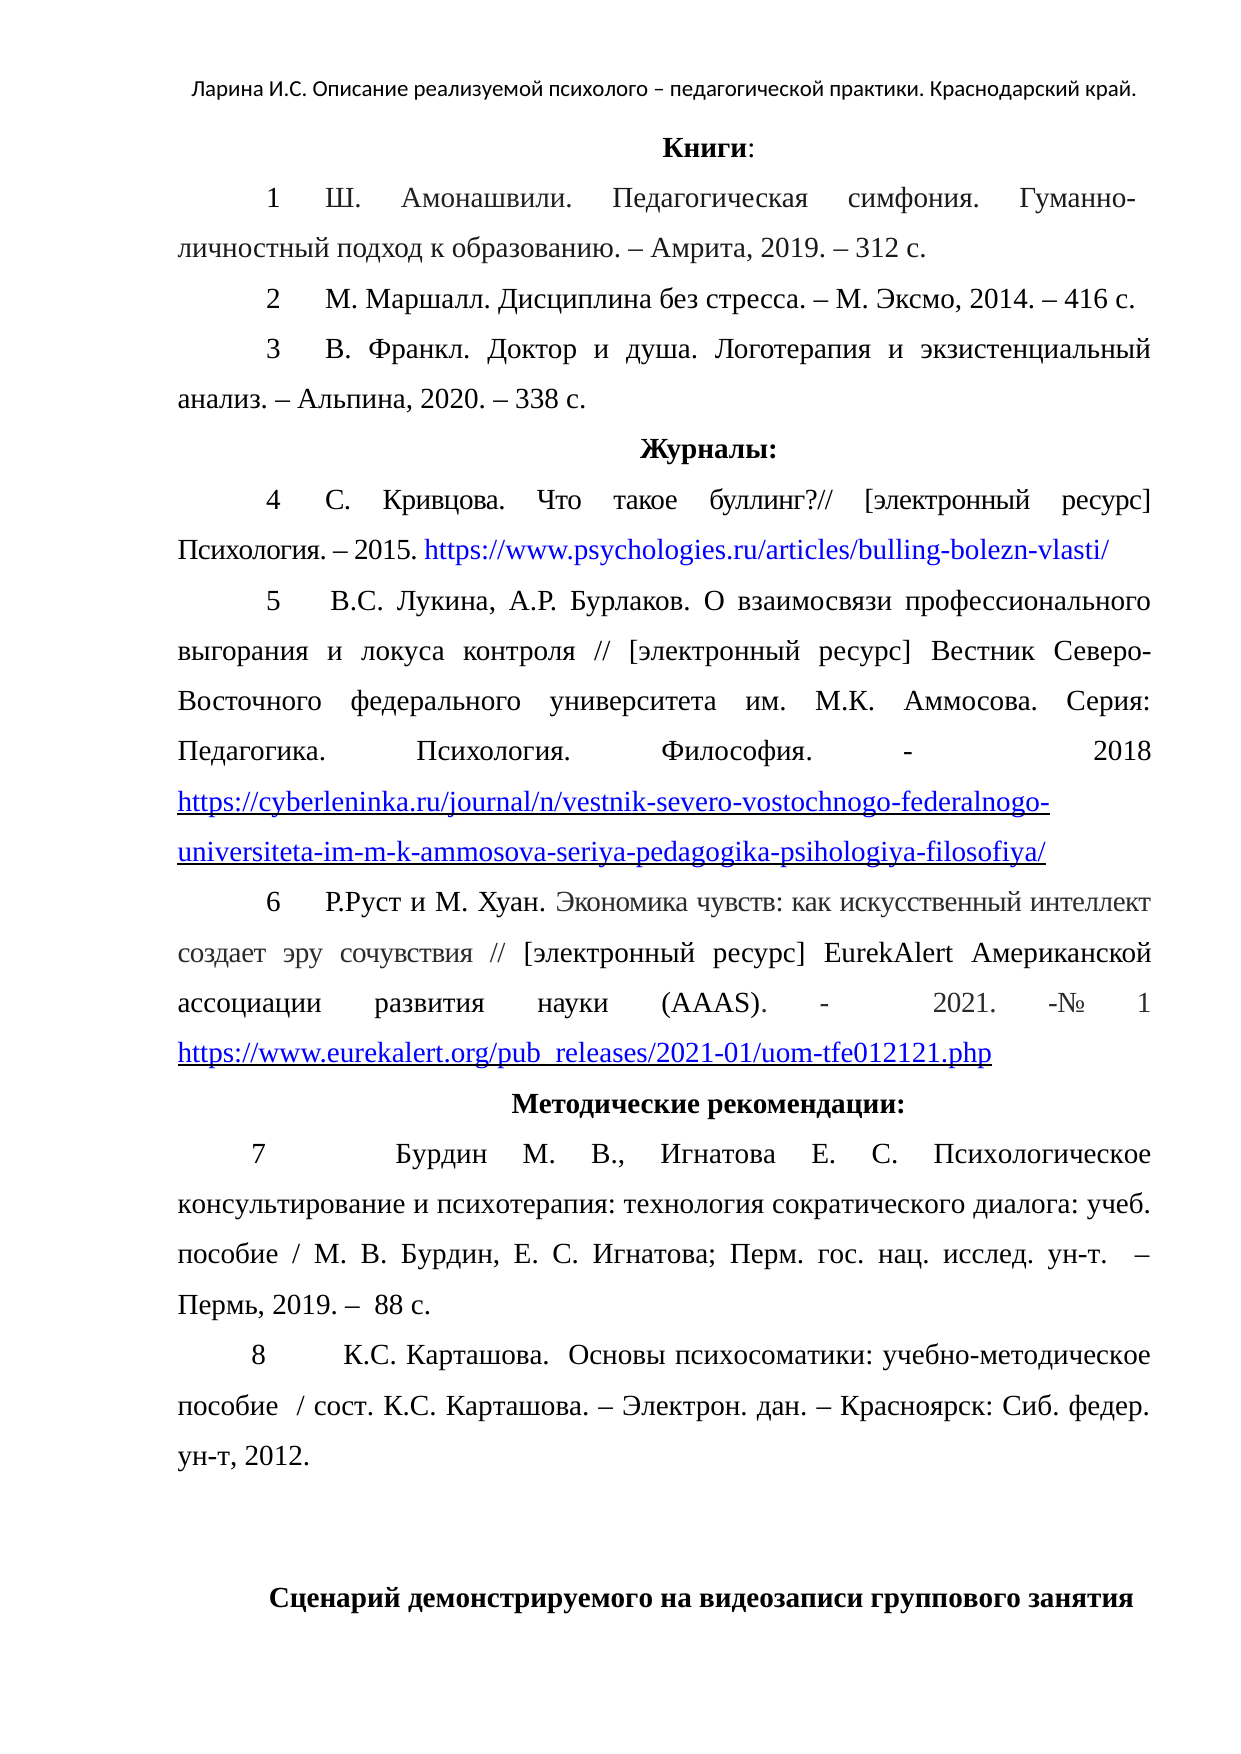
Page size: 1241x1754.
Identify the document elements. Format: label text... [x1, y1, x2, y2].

list Книги: [266, 130, 1152, 163]
subtitle М. Маршалл. Дисциплина без стресса. – М. Эксмо, 2014. – 416 с. [177, 281, 1152, 314]
list Сценарий демонстрируемого на видеозаписи группового занятия [251, 1581, 1152, 1614]
subtitle Журналы: [266, 432, 1152, 465]
subtitle В. Франкл. Доктор и душа. Логотерапия и экзистенциальный анализ. – Альпина, 2020. – 338 с. [177, 331, 1152, 415]
subtitle Р.Руст и М. Хуан. Экономика чувств: как искусственный интеллект создает эру сочувствия // [электронный ресурс] EurekAlert Американской ассоциации развития науки (AAAS). - 2021. -№ 1 https://www.eurekalert.org/pub_releases/2021-01/uom-tfe012121.php [177, 884, 1152, 1069]
list Бурдин М. В., Игнатова Е. С. Психологическое консультирование и психотерапия: технология сократического диалога: учеб. пособие / М. В. Бурдин, Е. С. Игнатова; Перм. гос. нац. исслед. ун-т. – Пермь, 2019. – 88 с. [177, 1136, 1152, 1321]
subtitle Методические рекомендации: [266, 1086, 1152, 1119]
subtitle В.С. Лукина, А.Р. Бурлаков. О взаимосвязи профессионального выгорания и локуса контроля // [электронный ресурс] Вестник Северо-Восточного федерального университета им. М.К. Аммосова. Серия: Педагогика. Психология. Философия. - 2018 https://cyberleninka.ru/journal/n/vestnik-severo-vostochnogo-federalnogo-universiteta-im-m-k-ammosova-seriya-pedagogika-psihologiya-filosofiya/ [177, 583, 1152, 868]
subtitle Ш. Амонашвили. Педагогическая симфония. Гуманно-личностный подход к образованию. – Амрита, 2019. – 312 с. [177, 180, 1136, 264]
list К.С. Карташова. Основы психосоматики: учебно-методическое пособие / сост. К.С. Карташова. – Электрон. дан. – Красноярск: Сиб. федер. ун-т, 2012. [177, 1337, 1152, 1471]
subtitle С. Кривцова. Что такое буллинг?// [электронный ресурс] Психология. – 2015. https://www.psychologies.ru/articles/bulling-bolezn-vlasti/ [177, 482, 1152, 566]
